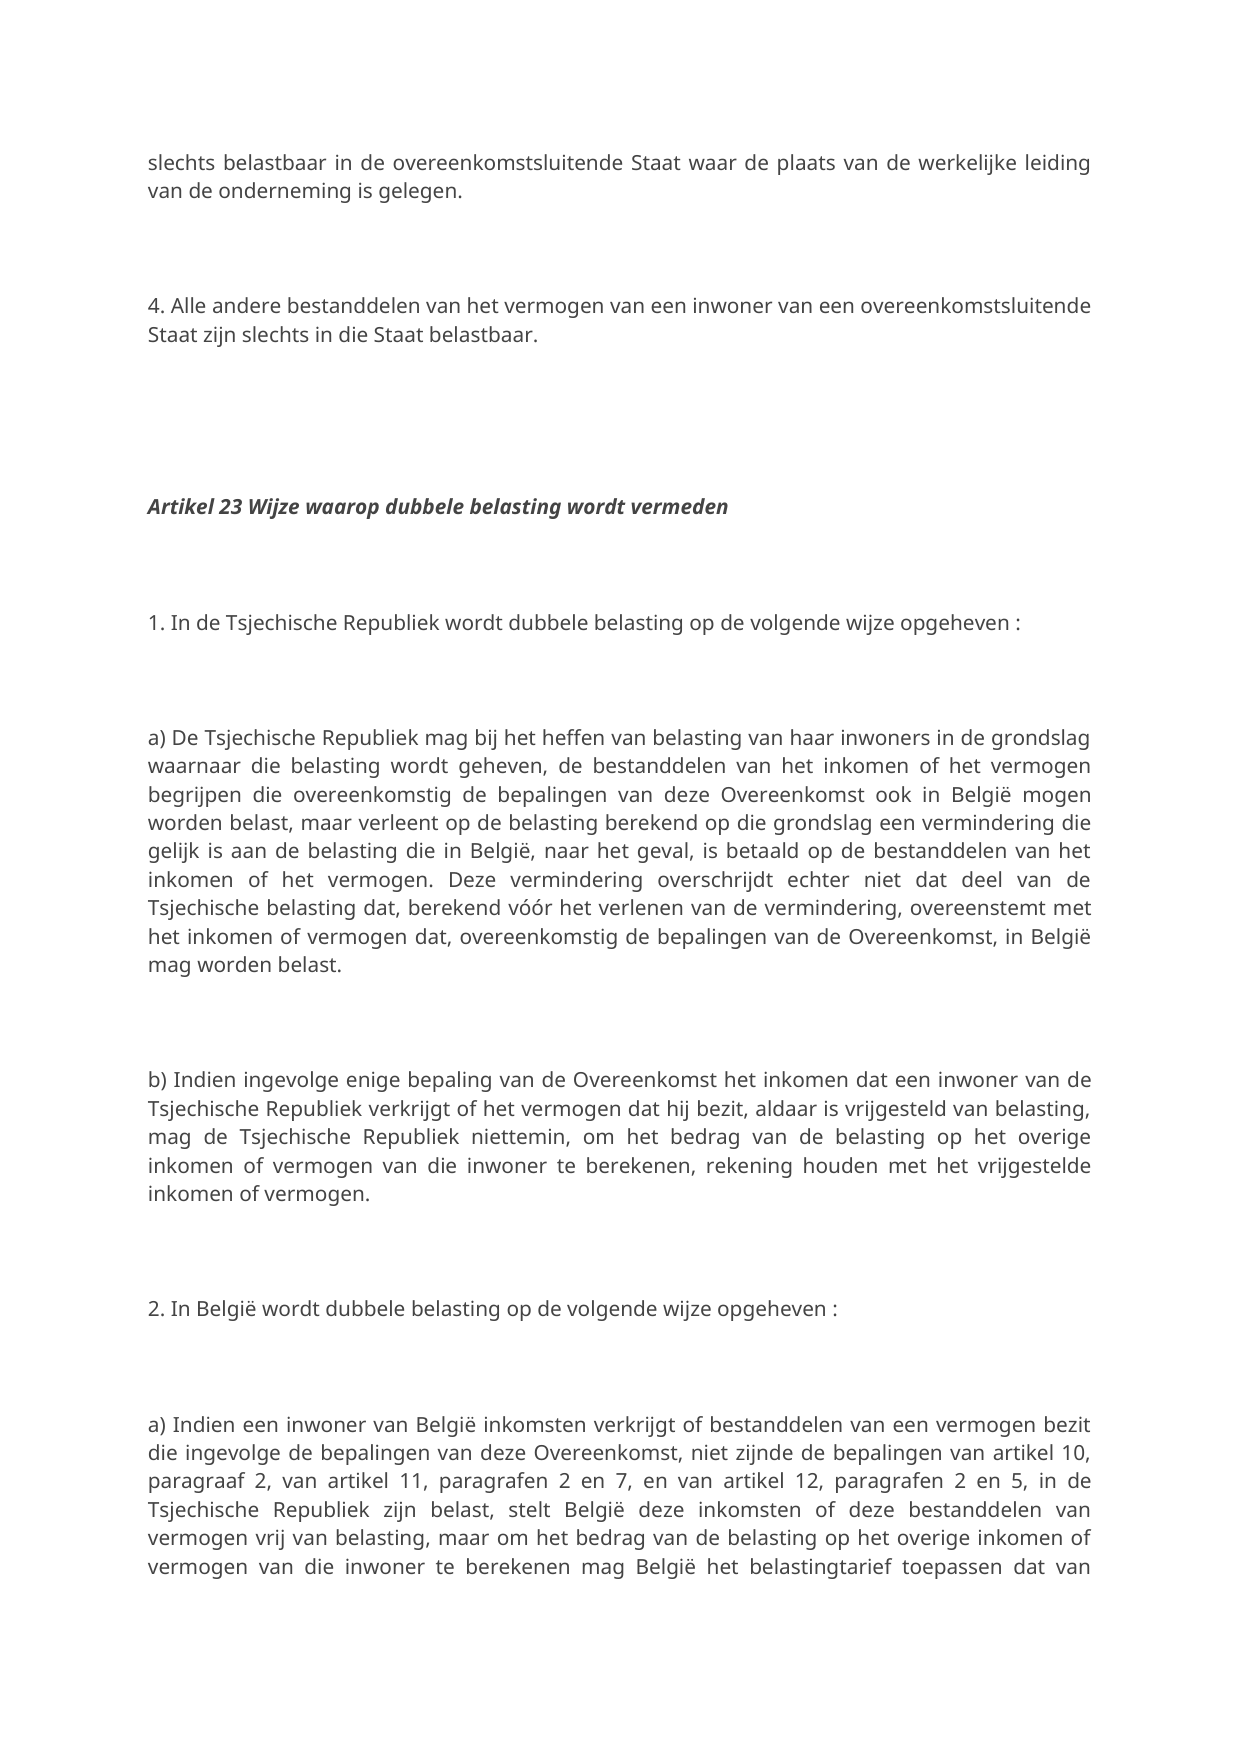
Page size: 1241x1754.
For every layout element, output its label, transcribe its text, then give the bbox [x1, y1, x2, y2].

text 1. In de Tsjechische Republiek wordt dubbele belasting op de volgende wijze opgeheven : [148, 608, 1093, 636]
text b) Indien ingevolge enige bepaling van de Overeenkomst het inkomen dat een inwoner van de Tsjechische Republiek verkrijgt of het vermogen dat hij bezit, aldaar is vrijgesteld van belasting, mag de Tsjechische Republiek niettemin, om het bedrag van de belasting op het overige inkomen of vermogen van die inwoner te berekenen, rekening houden met het vrijgestelde inkomen of vermogen. [148, 1066, 1093, 1208]
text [148, 148, 1093, 204]
text Artikel 23 Wijze waarop dubbele belasting wordt vermeden [148, 492, 1093, 521]
text 4. Alle andere bestanddelen van het vermogen van een inwoner van een overeenkomstsluitende Staat zijn slechts in die Staat belastbaar. [148, 291, 1093, 348]
text a) De Tsjechische Republiek mag bij het heffen van belasting van haar inwoners in de grondslag waarnaar die belasting wordt geheven, de bestanddelen van het inkomen of het vermogen begrijpen die overeenkomstig de bepalingen van deze Overeenkomst ook in België mogen worden belast, maar verleent op de belasting berekend op die grondslag een vermindering die gelijk is aan de belasting die in België, naar het geval, is betaald op de bestanddelen van het inkomen of het vermogen. Deze vermindering overschrijdt echter niet dat deel van de Tsjechische belasting dat, berekend vóór het verlenen van de vermindering, overeenstemt met het inkomen of vermogen dat, overeenkomstig de bepalingen van de Overeenkomst, in België mag worden belast. [148, 723, 1093, 979]
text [148, 1410, 1093, 1580]
text 2. In België wordt dubbele belasting op de volgende wijze opgeheven : [148, 1294, 1093, 1323]
